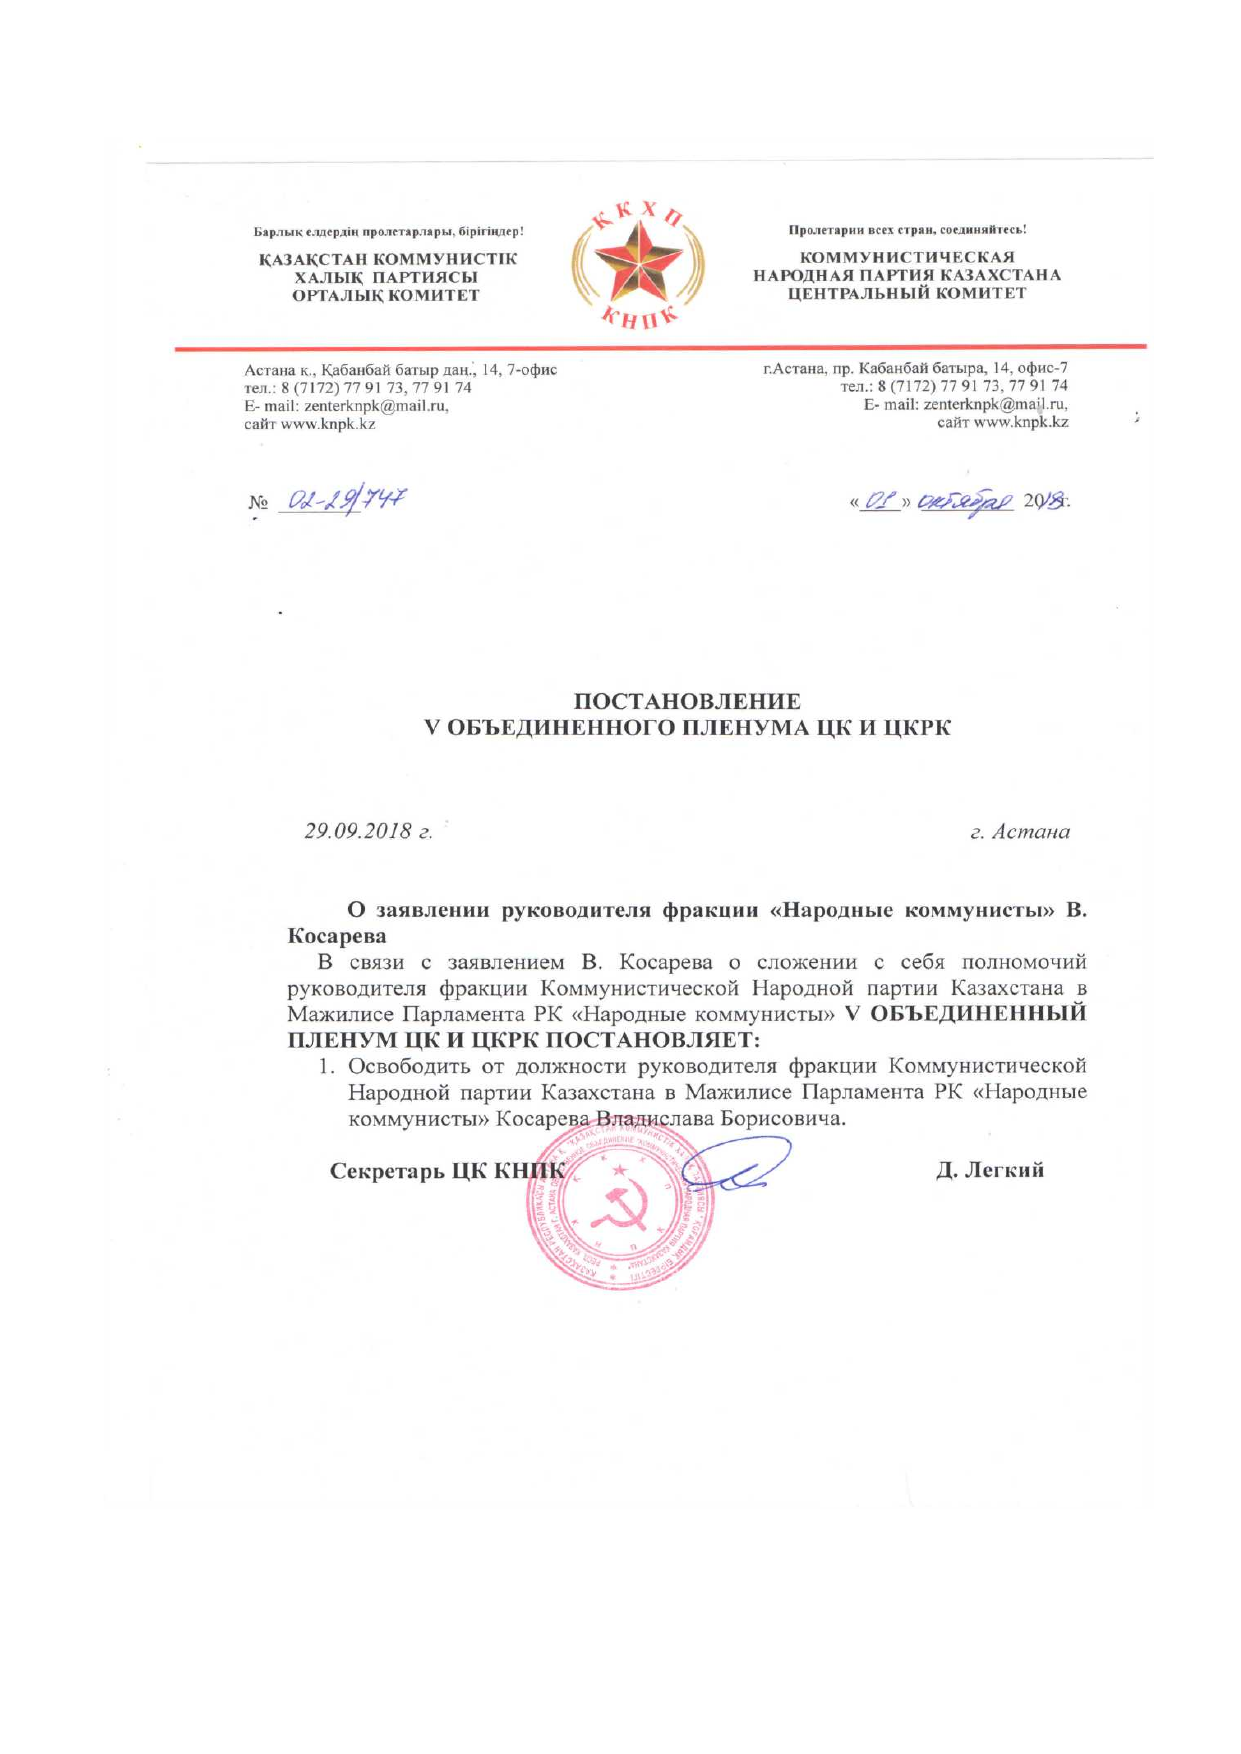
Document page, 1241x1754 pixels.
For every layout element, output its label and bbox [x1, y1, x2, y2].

picture [103, 137, 1154, 1509]
